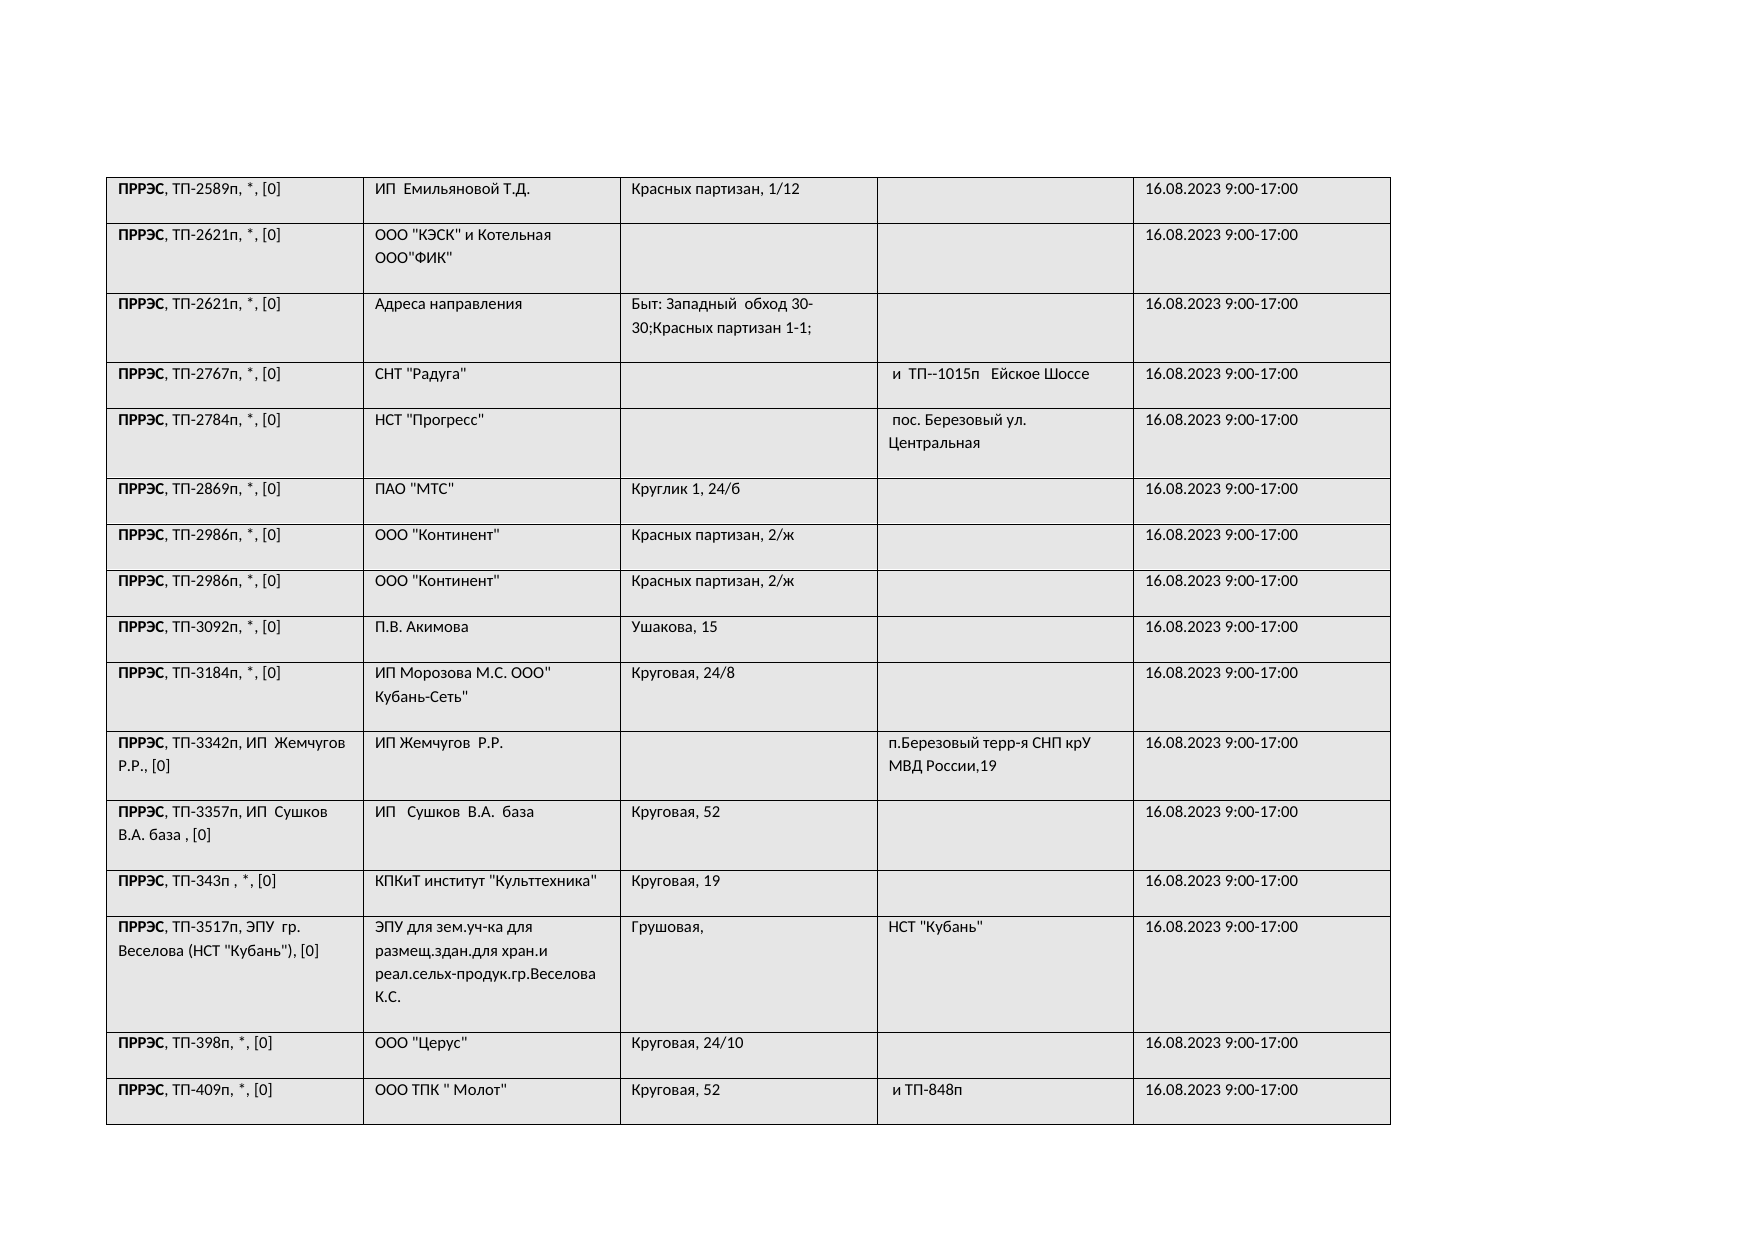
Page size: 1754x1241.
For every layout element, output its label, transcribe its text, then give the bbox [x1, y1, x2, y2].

table_cell 16.08.2023 9:00-17:00 [1134, 801, 1390, 870]
table_cell [878, 224, 1133, 293]
table_cell ПРРЭС, ТП-2986п, *, [0] [107, 525, 363, 569]
table_cell [621, 224, 877, 293]
table_cell ПРРЭС, ТП-3184п, *, [0] [107, 663, 363, 731]
table_cell Красных партизан, 1/12 [621, 178, 877, 223]
table_cell ПАО "МТС" [364, 479, 620, 523]
table_cell НСТ "Кубань" [878, 917, 1133, 1032]
table_cell Круговая, 24/10 [621, 1033, 877, 1078]
table_cell п.Березовый терр-я СНП крУ МВД России,19 [878, 732, 1133, 800]
table_cell ИП Жемчугов Р.Р. [364, 732, 620, 800]
table_cell [878, 525, 1133, 569]
table_cell ПРРЭС, ТП-398п, *, [0] [107, 1033, 363, 1078]
table_cell [621, 363, 877, 408]
table_cell ООО ТПК " Молот" [364, 1079, 620, 1124]
table_cell и ТП-848п [878, 1079, 1133, 1124]
table_cell ООО "Церус" [364, 1033, 620, 1078]
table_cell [1134, 178, 1390, 223]
table_cell Адреса направления [364, 294, 620, 362]
table_cell 16.08.2023 9:00-17:00 [1134, 663, 1390, 731]
table_cell и ТП--1015п Ейское Шоссе [878, 363, 1133, 408]
table_cell 16.08.2023 9:00-17:00 [1134, 617, 1390, 662]
table_cell ПРРЭС, ТП-2621п, *, [0] [107, 224, 363, 293]
table_cell ПРРЭС, ТП-2589п, *, [0] [107, 178, 363, 223]
table_cell [878, 571, 1133, 616]
table_cell Круговая, 24/8 [621, 663, 877, 731]
table_cell НСТ "Прогресс" [364, 409, 620, 477]
table_cell ПРРЭС, ТП-409п, *, [0] [107, 1079, 363, 1124]
table_cell ЭПУ для зем.уч-ка для размещ.здан.для хран.и реал.сельх-продук.гр.Веселова К.С. [364, 917, 620, 1032]
table_cell 16.08.2023 9:00-17:00 [1134, 732, 1390, 800]
table_cell 16.08.2023 9:00-17:00 [1134, 1033, 1390, 1078]
table_cell Быт: Западный обход 30-30;Красных партизан 1-1; [621, 294, 877, 362]
table_cell [878, 663, 1133, 731]
table_cell 16.08.2023 9:00-17:00 [1134, 525, 1390, 569]
table_cell ПРРЭС, ТП-3342п, ИП Жемчугов Р.Р., [0] [107, 732, 363, 800]
table_cell ООО "КЭСК" и Котельная ООО"ФИК" [364, 224, 620, 293]
table_cell [878, 801, 1133, 870]
table_cell 16.08.2023 9:00-17:00 [1134, 571, 1390, 616]
table_cell ООО "Континент" [364, 525, 620, 569]
table_cell Красных партизан, 2/ж [621, 525, 877, 569]
table_cell [878, 294, 1133, 362]
table_cell Круговая, 52 [621, 801, 877, 870]
table_cell СНТ "Радуга" [364, 363, 620, 408]
table_cell КПКиТ институт "Культтехника" [364, 871, 620, 916]
table_cell ПРРЭС, ТП-2869п, *, [0] [107, 479, 363, 523]
table_cell [878, 871, 1133, 916]
table_cell ООО "Континент" [364, 571, 620, 616]
table_cell 16.08.2023 9:00-17:00 [1134, 479, 1390, 523]
table_cell 16.08.2023 9:00-17:00 [1134, 363, 1390, 408]
table_cell 16.08.2023 9:00-17:00 [1134, 409, 1390, 477]
table_cell Круговая, 19 [621, 871, 877, 916]
table_cell [621, 732, 877, 800]
table_cell Ушакова, 15 [621, 617, 877, 662]
table_cell [878, 617, 1133, 662]
table_cell Круговая, 52 [621, 1079, 877, 1124]
table_cell 16.08.2023 9:00-17:00 [1134, 224, 1390, 293]
table_cell 16.08.2023 9:00-17:00 [1134, 871, 1390, 916]
table_cell ПРРЭС, ТП-2784п, *, [0] [107, 409, 363, 477]
table_cell 16.08.2023 9:00-17:00 [1134, 294, 1390, 362]
table_cell Круглик 1, 24/б [621, 479, 877, 523]
table_cell ПРРЭС, ТП-3357п, ИП Сушков В.А. база , [0] [107, 801, 363, 870]
table_cell ПРРЭС, ТП-3092п, *, [0] [107, 617, 363, 662]
table_cell 16.08.2023 9:00-17:00 [1134, 917, 1390, 1032]
table_cell ПРРЭС, ТП-343п , *, [0] [107, 871, 363, 916]
table_cell ИП Морозова М.С. ООО" Кубань-Сеть" [364, 663, 620, 731]
table_cell Грушовая, [621, 917, 877, 1032]
table_cell [878, 178, 1133, 223]
table_cell Красных партизан, 2/ж [621, 571, 877, 616]
table_cell ПРРЭС, ТП-2767п, *, [0] [107, 363, 363, 408]
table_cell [1134, 1079, 1390, 1124]
table_cell ИП Емильяновой Т.Д. [364, 178, 620, 223]
table_cell ИП Сушков В.А. база [364, 801, 620, 870]
table_cell ПРРЭС, ТП-2986п, *, [0] [107, 571, 363, 616]
table_cell [621, 409, 877, 477]
table_cell ПРРЭС, ТП-3517п, ЭПУ гр. Веселова (НСТ "Кубань"), [0] [107, 917, 363, 1032]
table_cell П.В. Акимова [364, 617, 620, 662]
table_cell пос. Березовый ул. Центральная [878, 409, 1133, 477]
table_cell [878, 479, 1133, 523]
table_cell ПРРЭС, ТП-2621п, *, [0] [107, 294, 363, 362]
table_cell [878, 1033, 1133, 1078]
